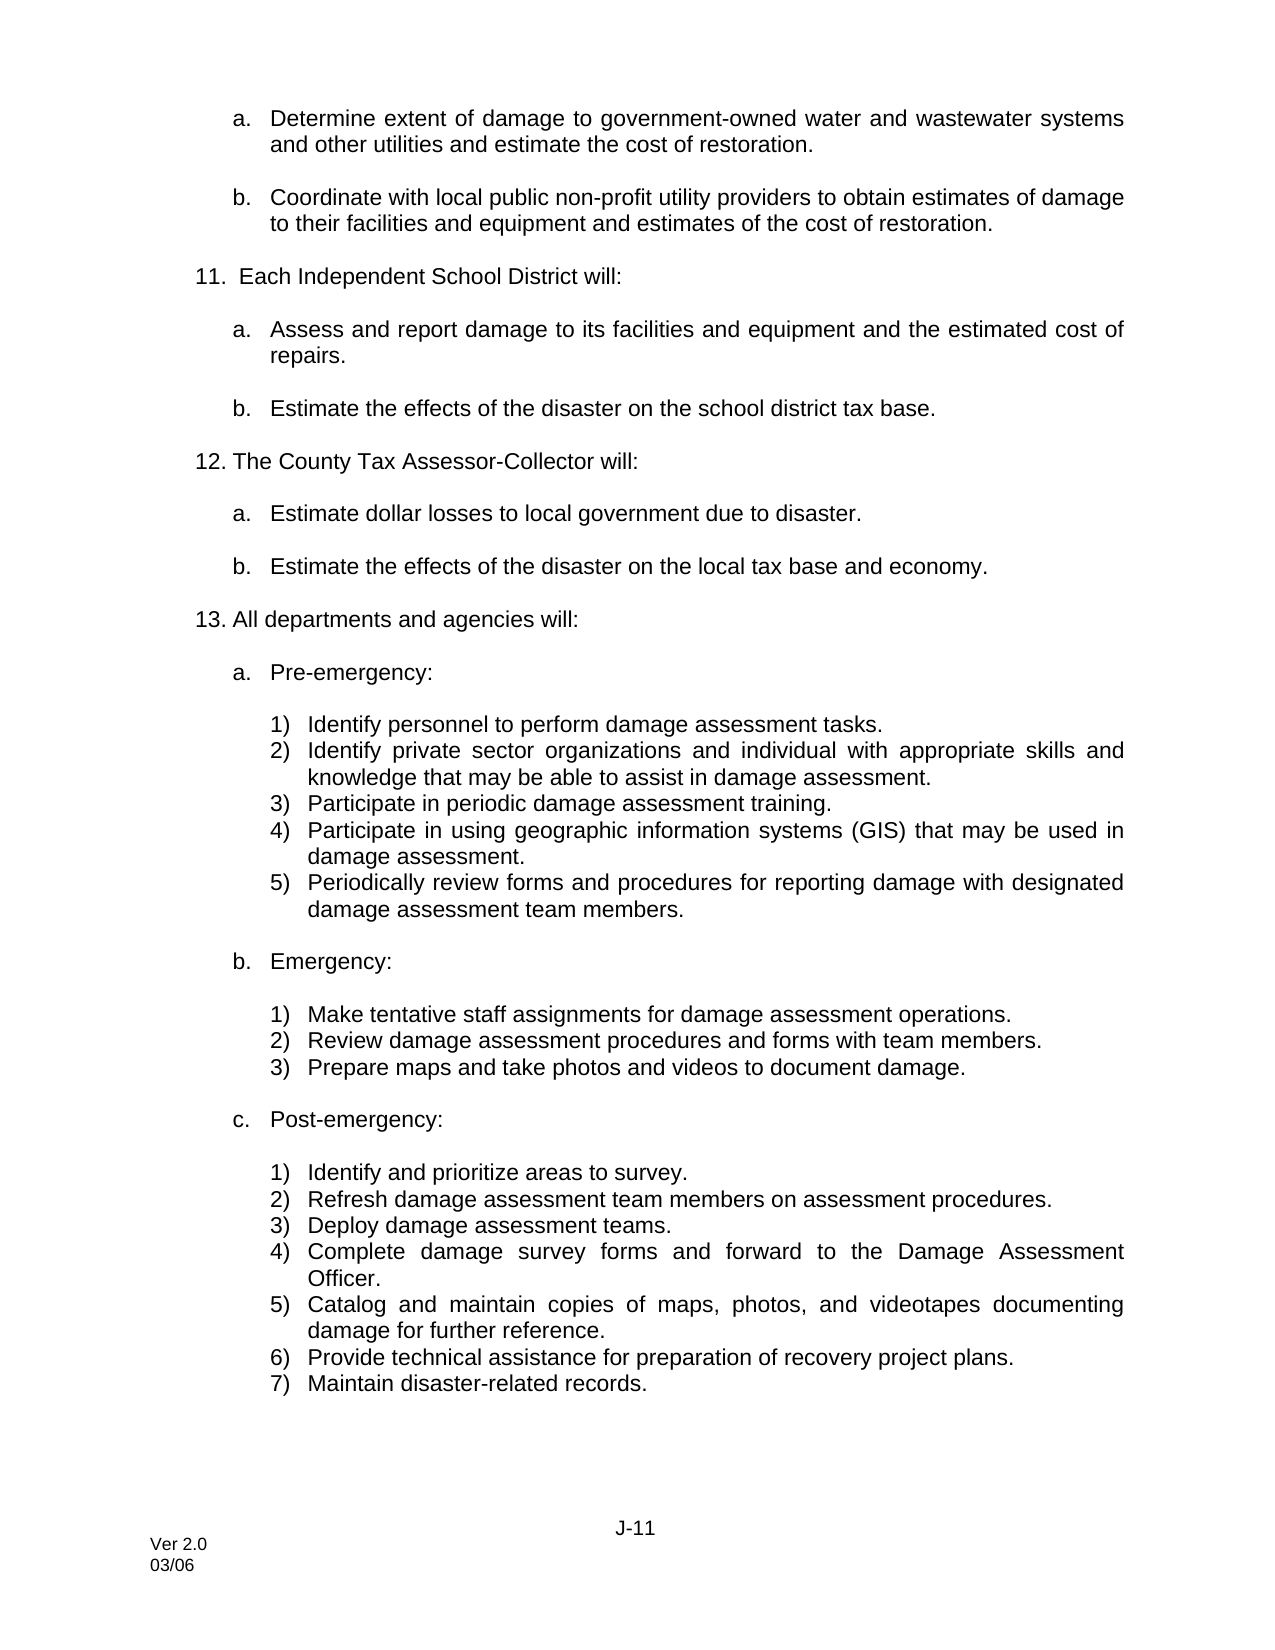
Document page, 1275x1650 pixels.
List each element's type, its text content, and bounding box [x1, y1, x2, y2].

list Identify personnel to perform damage assessment tasks. [270, 711, 1125, 737]
list Make tentative staff assignments for damage assessment operations. [270, 1001, 1125, 1027]
list Review damage assessment procedures and forms with team members. [270, 1027, 1125, 1054]
list Identify and prioritize areas to survey. [270, 1159, 1125, 1186]
list The County Tax Assessor-Collector will: [195, 448, 1125, 474]
list Prepare maps and take photos and videos to document damage. [270, 1054, 1125, 1080]
list Estimate the effects of the disaster on the local tax base and economy. [232, 553, 1125, 579]
list Estimate dollar losses to local government due to disaster. [232, 500, 1125, 527]
list Participate in using geographic information systems (GIS) that may be used in damage assessment. [270, 817, 1125, 869]
list Periodically review forms and procedures for reporting damage with designated damage assessment team members. [270, 869, 1125, 922]
list Identify private sector organizations and individual with appropriate skills and knowledge that may be able to assist in damage assessment. [270, 737, 1125, 790]
list Pre-emergency: [232, 658, 1125, 685]
list Coordinate with local public non-profit utility providers to obtain estimates of damage to their facilities and equipment and estimates of the cost of restoration. [232, 184, 1125, 237]
list Emergency: [232, 948, 1125, 975]
list Assess and report damage to its facilities and equipment and the estimated cost of repairs. [232, 316, 1125, 368]
list Catalog and maintain copies of maps, photos, and videotapes documenting damage for further reference. [270, 1291, 1125, 1344]
list Maintain disaster-related records. [270, 1370, 1125, 1396]
list Each Independent School District will: [195, 263, 1125, 289]
list All departments and agencies will: [195, 606, 1125, 632]
list Estimate the effects of the disaster on the school district tax base. [232, 395, 1125, 421]
list Participate in periodic damage assessment training. [270, 790, 1125, 817]
list Deploy damage assessment teams. [270, 1212, 1125, 1238]
list Provide technical assistance for preparation of recovery project plans. [270, 1344, 1125, 1370]
list Refresh damage assessment team members on assessment procedures. [270, 1186, 1125, 1212]
list Determine extent of damage to government-owned water and wastewater systems and other utilities and estimate the cost of restoration. [232, 105, 1125, 158]
list Complete damage survey forms and forward to the Damage Assessment Officer. [270, 1238, 1125, 1291]
list Post-emergency: [232, 1106, 1125, 1133]
